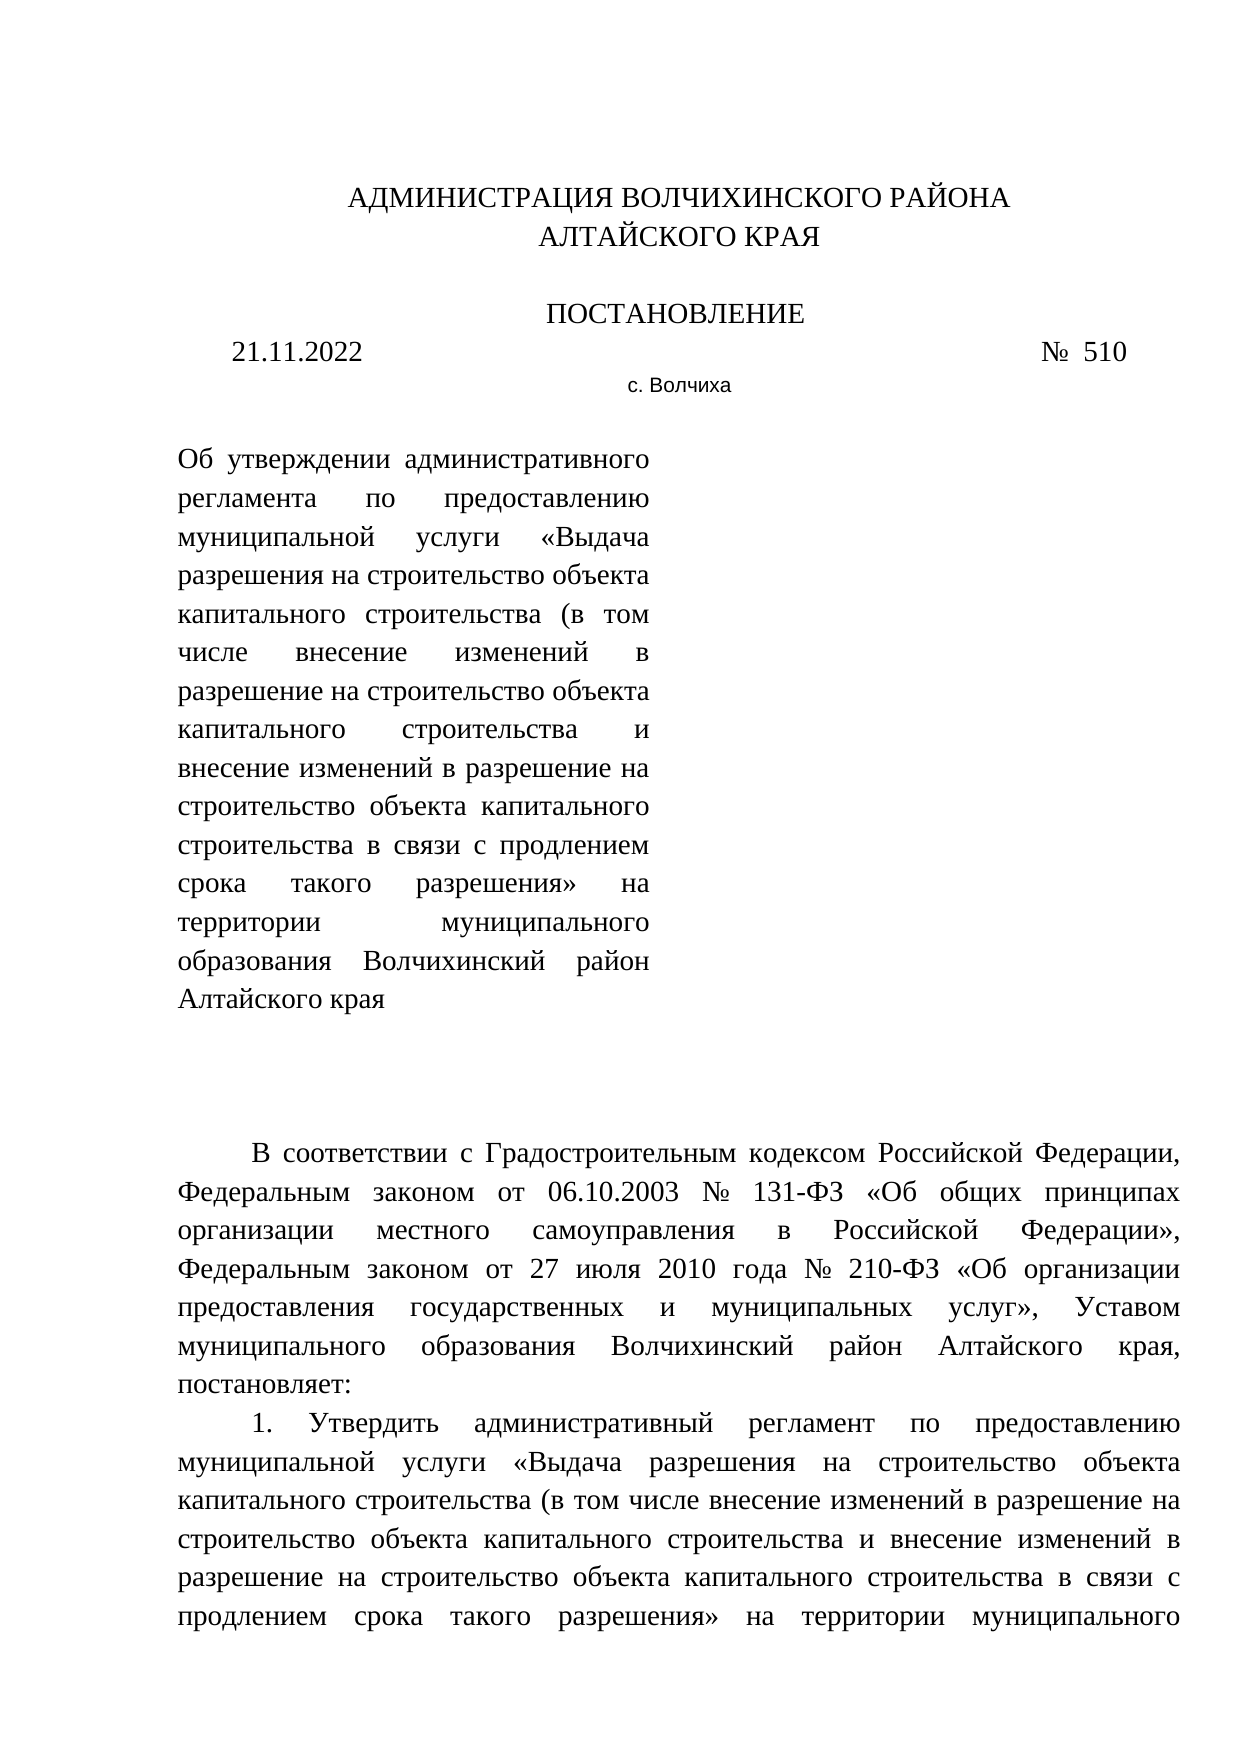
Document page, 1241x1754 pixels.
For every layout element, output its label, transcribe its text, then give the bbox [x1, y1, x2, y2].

text В соответствии с Градостроительным кодексом Российской Федерации, Федеральным законом от 06.10.2003 № 131-ФЗ «Об общих принципах организации местного самоуправления в Российской Федерации», Федеральным законом от 27 июля 2010 года № 210-ФЗ «Об организации предоставления государственных и муниципальных услуг», Уставом муниципального образования Волчихинский район Алтайского края, постановляет: [177, 1135, 1181, 1400]
text 21.11.2022 № 510 [177, 334, 1181, 368]
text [177, 1405, 1181, 1631]
text с. Волчиха [177, 373, 1181, 397]
text ПОСТАНОВЛЕНИЕ [177, 296, 1181, 329]
text АДМИНИСТРАЦИЯ ВОЛЧИХИНСКОГО РАЙОНА [177, 180, 1181, 214]
text АЛТАЙСКОГО КРАЯ [177, 219, 1181, 252]
text Об утверждении административного регламента по предоставлению муниципальной услуги «Выдача разрешения на строительство объекта капитального строительства (в том числе внесение изменений в разрешение на строительство объекта капитального строительства и внесение изменений в разрешение на строительство объекта капитального строительства в связи с продлением срока такого разрешения» на территории муниципального образования Волчихинский район Алтайского края [177, 442, 650, 1015]
